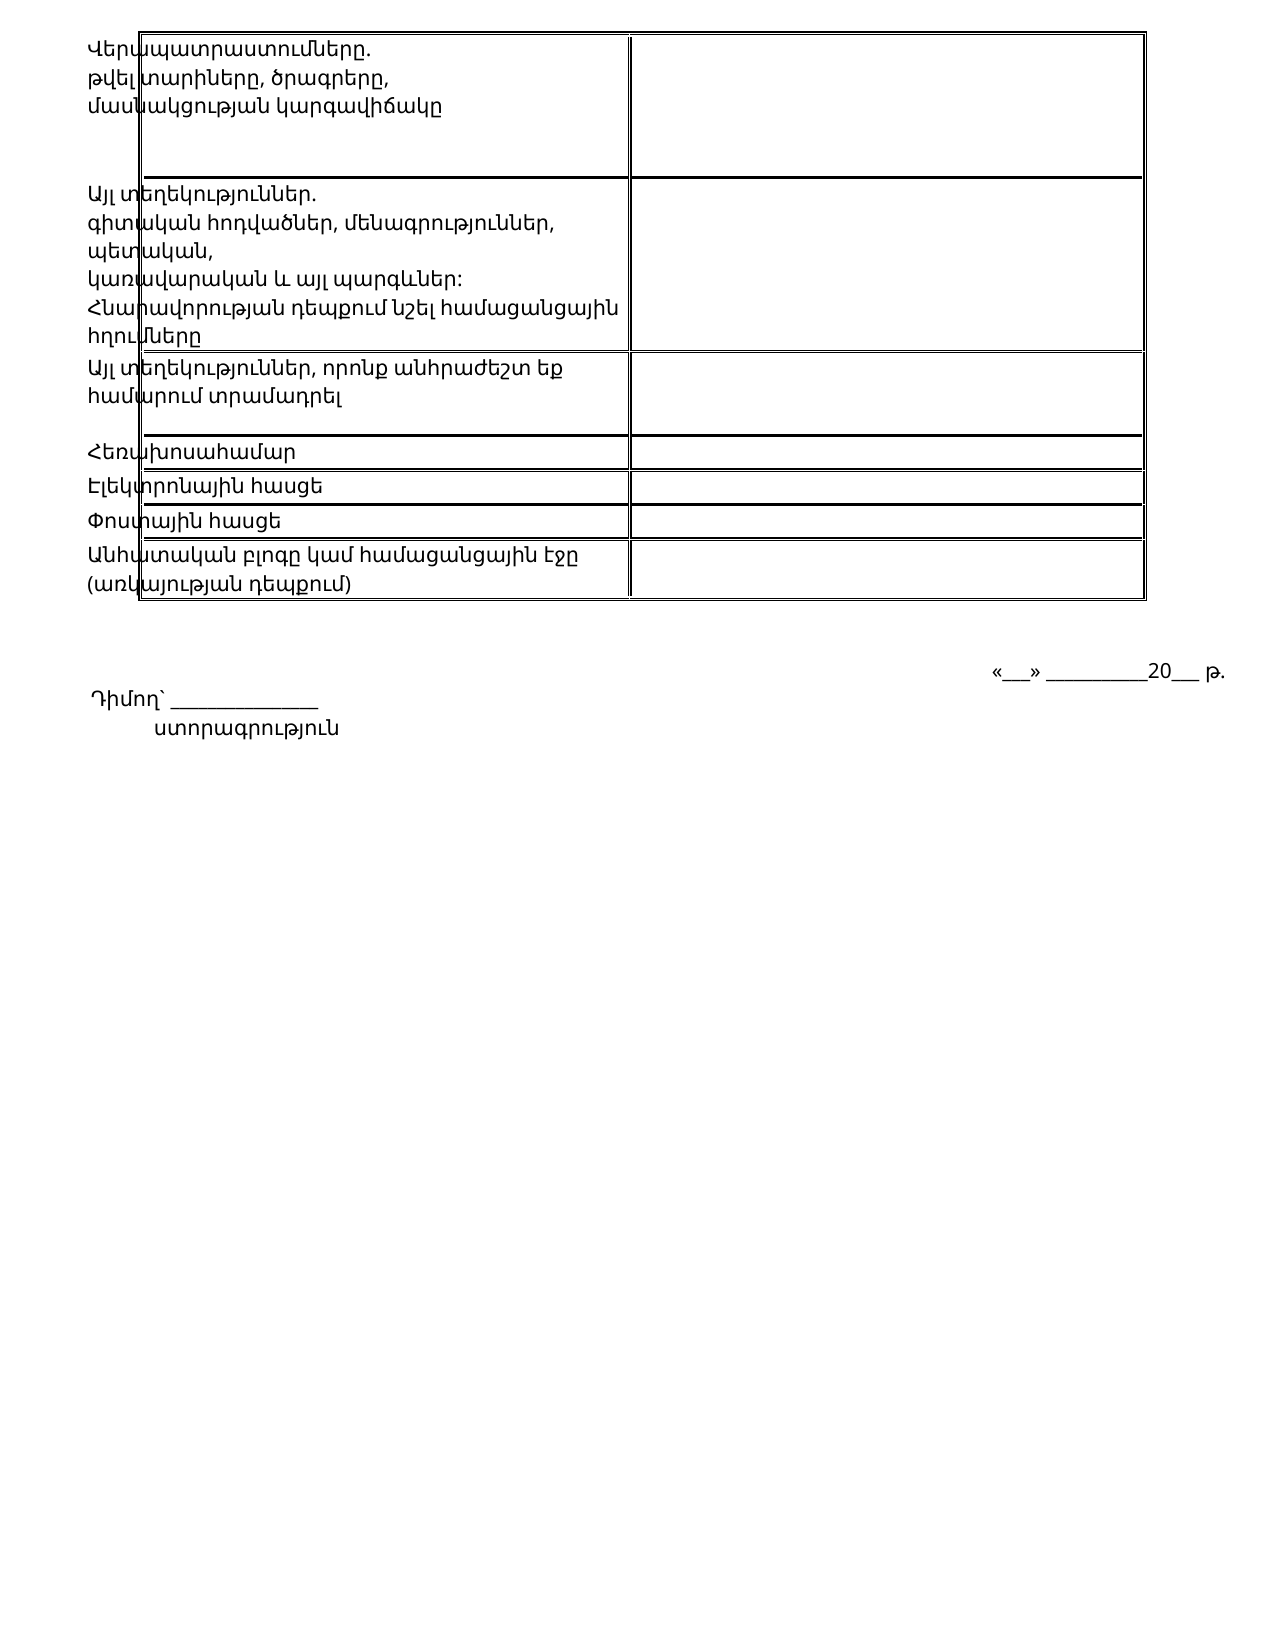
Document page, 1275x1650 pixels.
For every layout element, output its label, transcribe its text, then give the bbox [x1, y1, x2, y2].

table_header [140, 33, 1145, 600]
text ստորագրություն [154, 713, 1226, 741]
text Դիմող` ________________ [59, 684, 1226, 713]
text «___» ___________20___ թ. [59, 656, 1226, 684]
table_header [135, 30, 140, 55]
table_header [135, 590, 140, 602]
table_header [1145, 30, 1150, 602]
